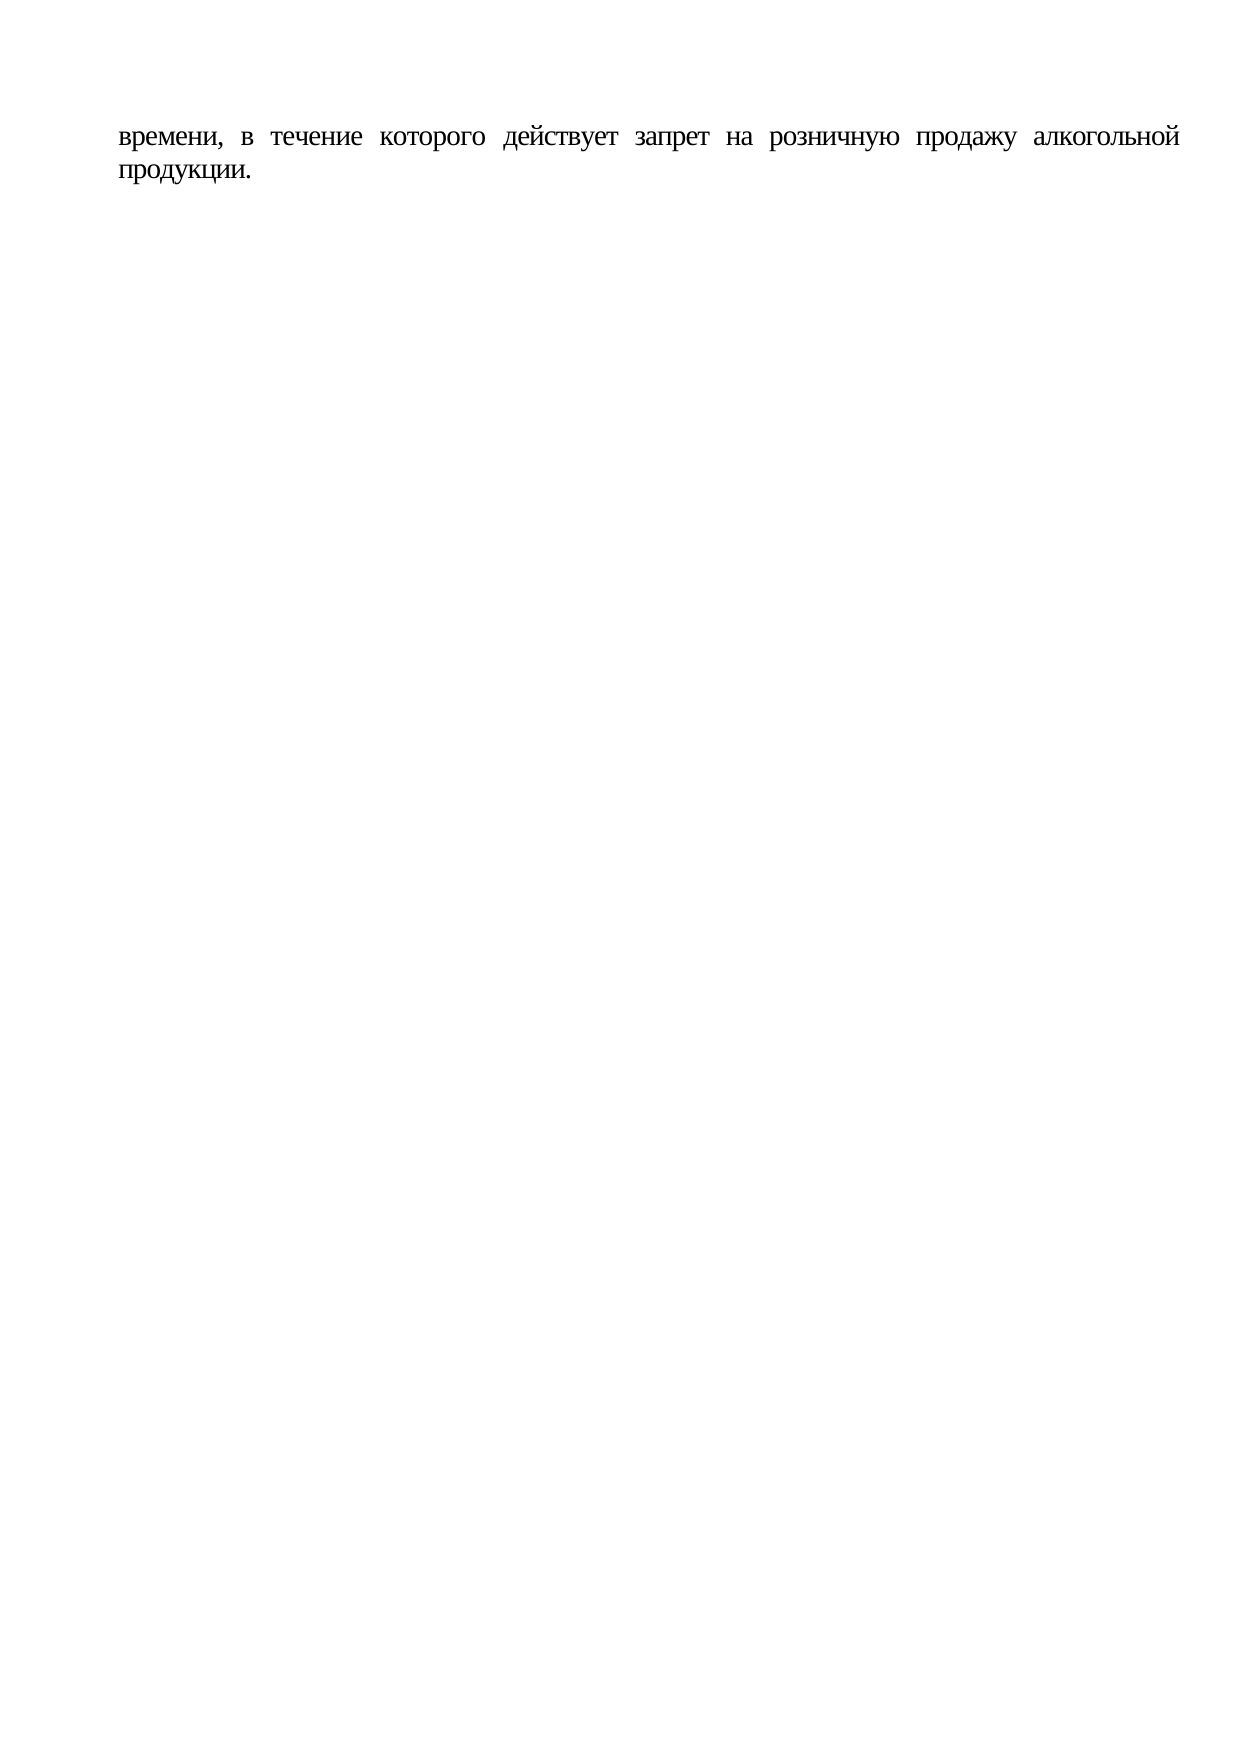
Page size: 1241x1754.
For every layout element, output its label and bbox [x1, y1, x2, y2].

text [118, 118, 1181, 185]
